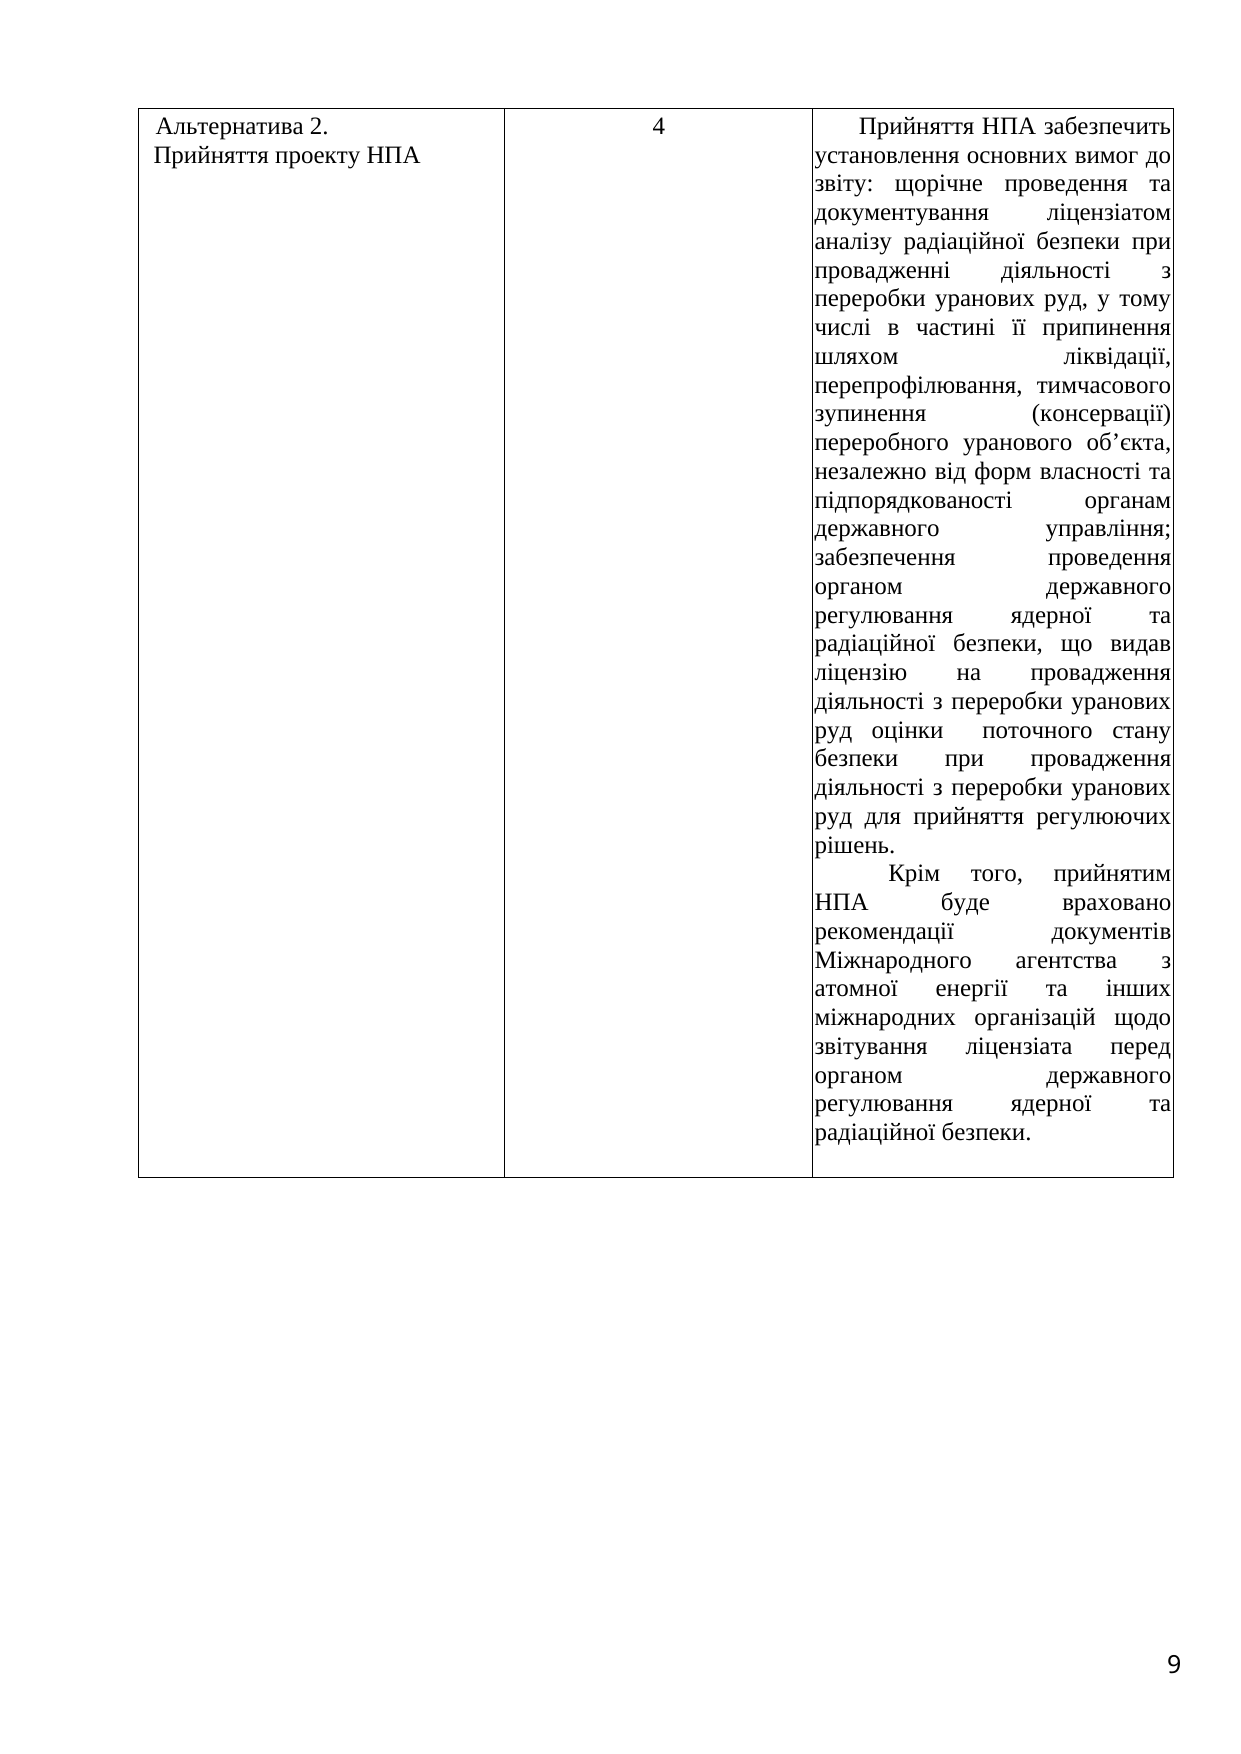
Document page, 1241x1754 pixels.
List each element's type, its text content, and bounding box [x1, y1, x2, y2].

table_header Прийняття НПА забезпечить установлення основних вимог до звіту: щорічне проведення та документування ліцензіатом аналізу радіаційної безпеки при провадженні діяльності з переробки уранових руд, у тому числі в частині її припинення шляхом ліквідації, перепрофілювання, тимчасового зупинення (консервації) переробного уранового об’єкта, незалежно від форм власності та підпорядкованості органам державного управління; забезпечення проведення органом державного регулювання ядерної та радіаційної безпеки, що видав ліцензію на провадження діяльності з переробки уранових руд оцінки поточного стану безпеки при провадження діяльності з переробки уранових руд для прийняття регулюючих рішень. Крім того, прийнятим НПА буде враховано рекомендації документів Міжнародного агентства з атомної енергії та інших міжнародних організацій щодо звітування ліцензіата перед органом державного регулювання ядерної та радіаційної безпеки. [813, 109, 1173, 1177]
table_header 4 [505, 109, 812, 1177]
table_header Альтернатива 2. Прийняття проекту НПА [139, 109, 504, 1177]
